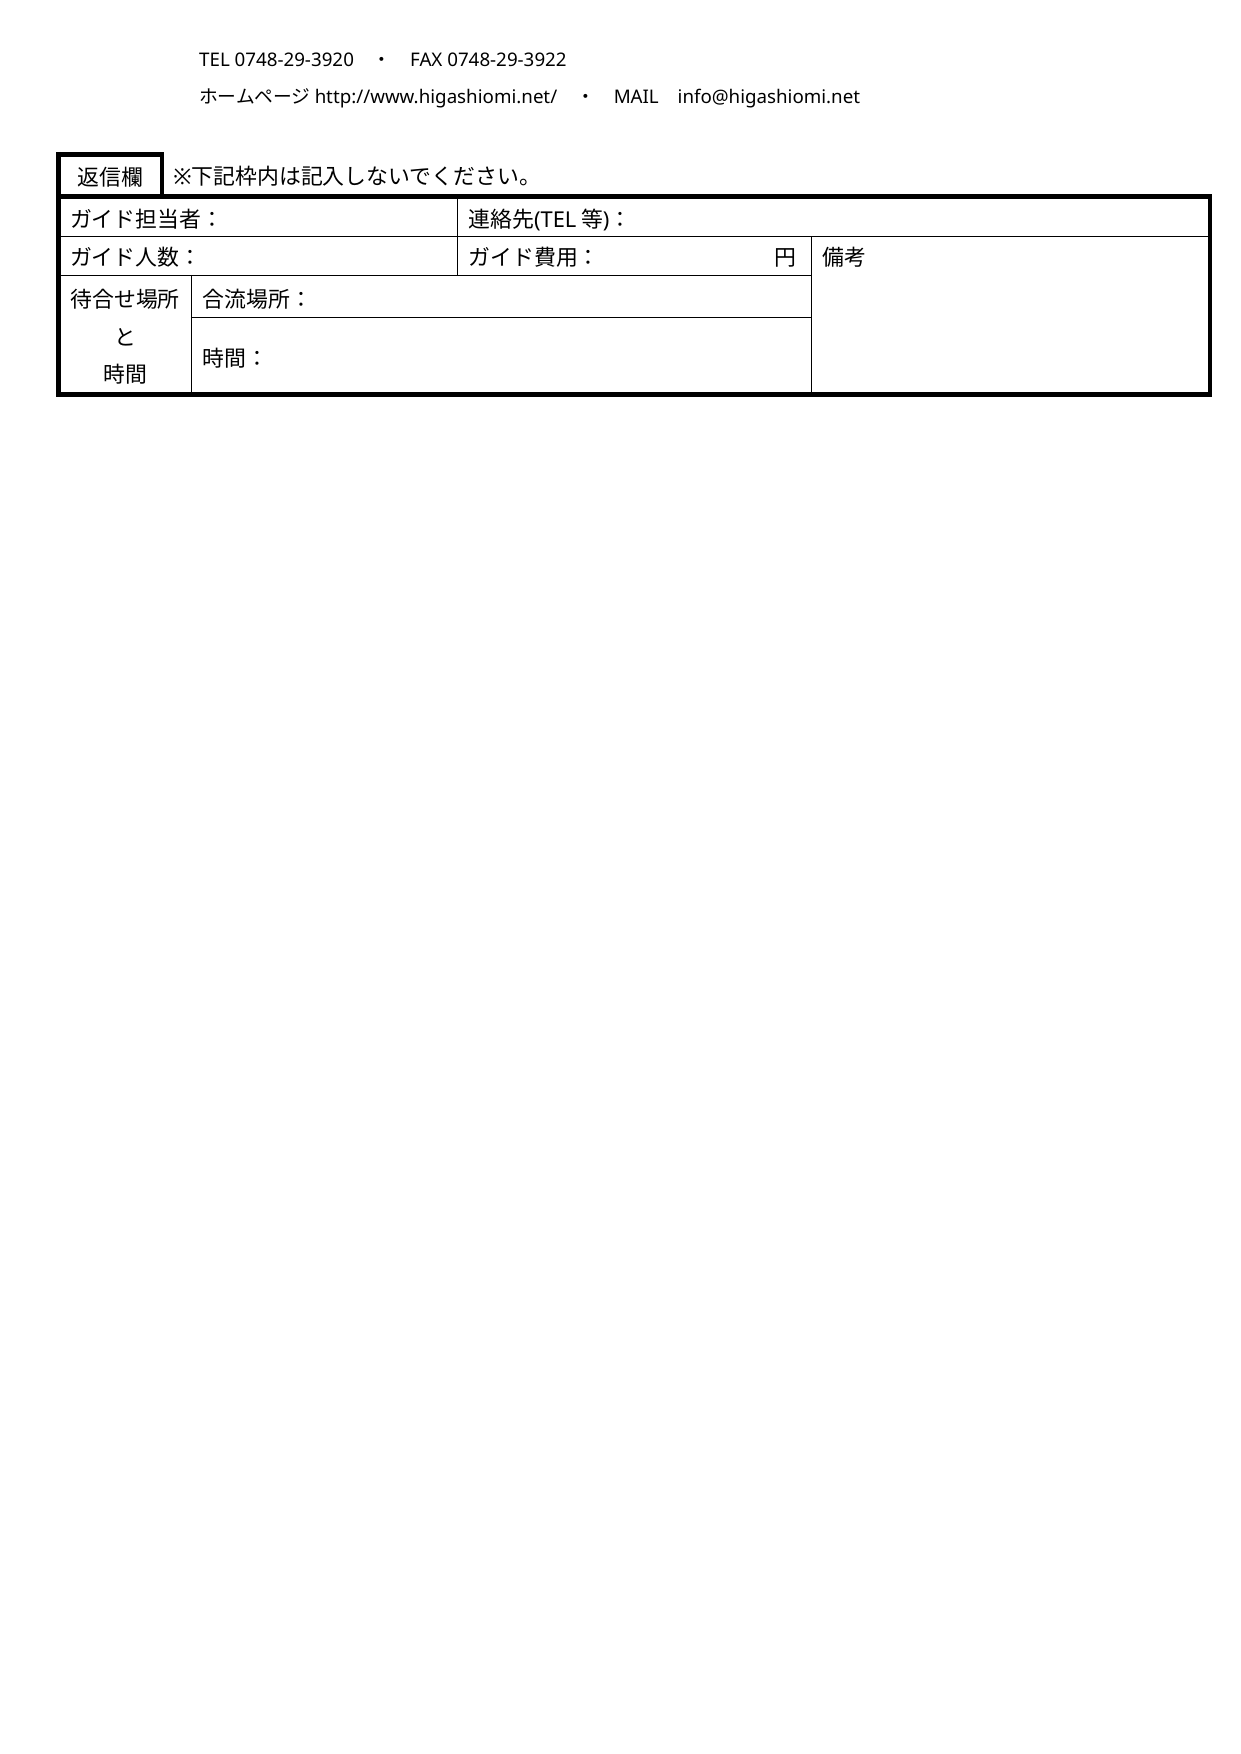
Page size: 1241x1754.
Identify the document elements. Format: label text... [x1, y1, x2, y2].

table_header ※下記枠内は記入しないでください。 [164, 152, 1210, 194]
table_cell 備考 [812, 237, 1208, 392]
table_header 返信欄 [61, 157, 160, 194]
table_cell ガイド人数： [61, 237, 457, 275]
table_cell 待合せ場所 と 時間 [61, 276, 191, 392]
text TEL 0748-29-3920 ・ FAX 0748-29-3922 [30, 39, 1210, 77]
table_cell ガイド費用： 円 [458, 237, 811, 275]
text ホームページ http://www.higashiomi.net/ ・ MAIL info@higashiomi.net [30, 77, 1210, 114]
table_cell 合流場所： [192, 276, 811, 317]
table_cell 連絡先(TEL等)： [458, 199, 1208, 236]
table_cell 時間： [192, 318, 811, 392]
table_cell ガイド担当者： [61, 199, 457, 236]
